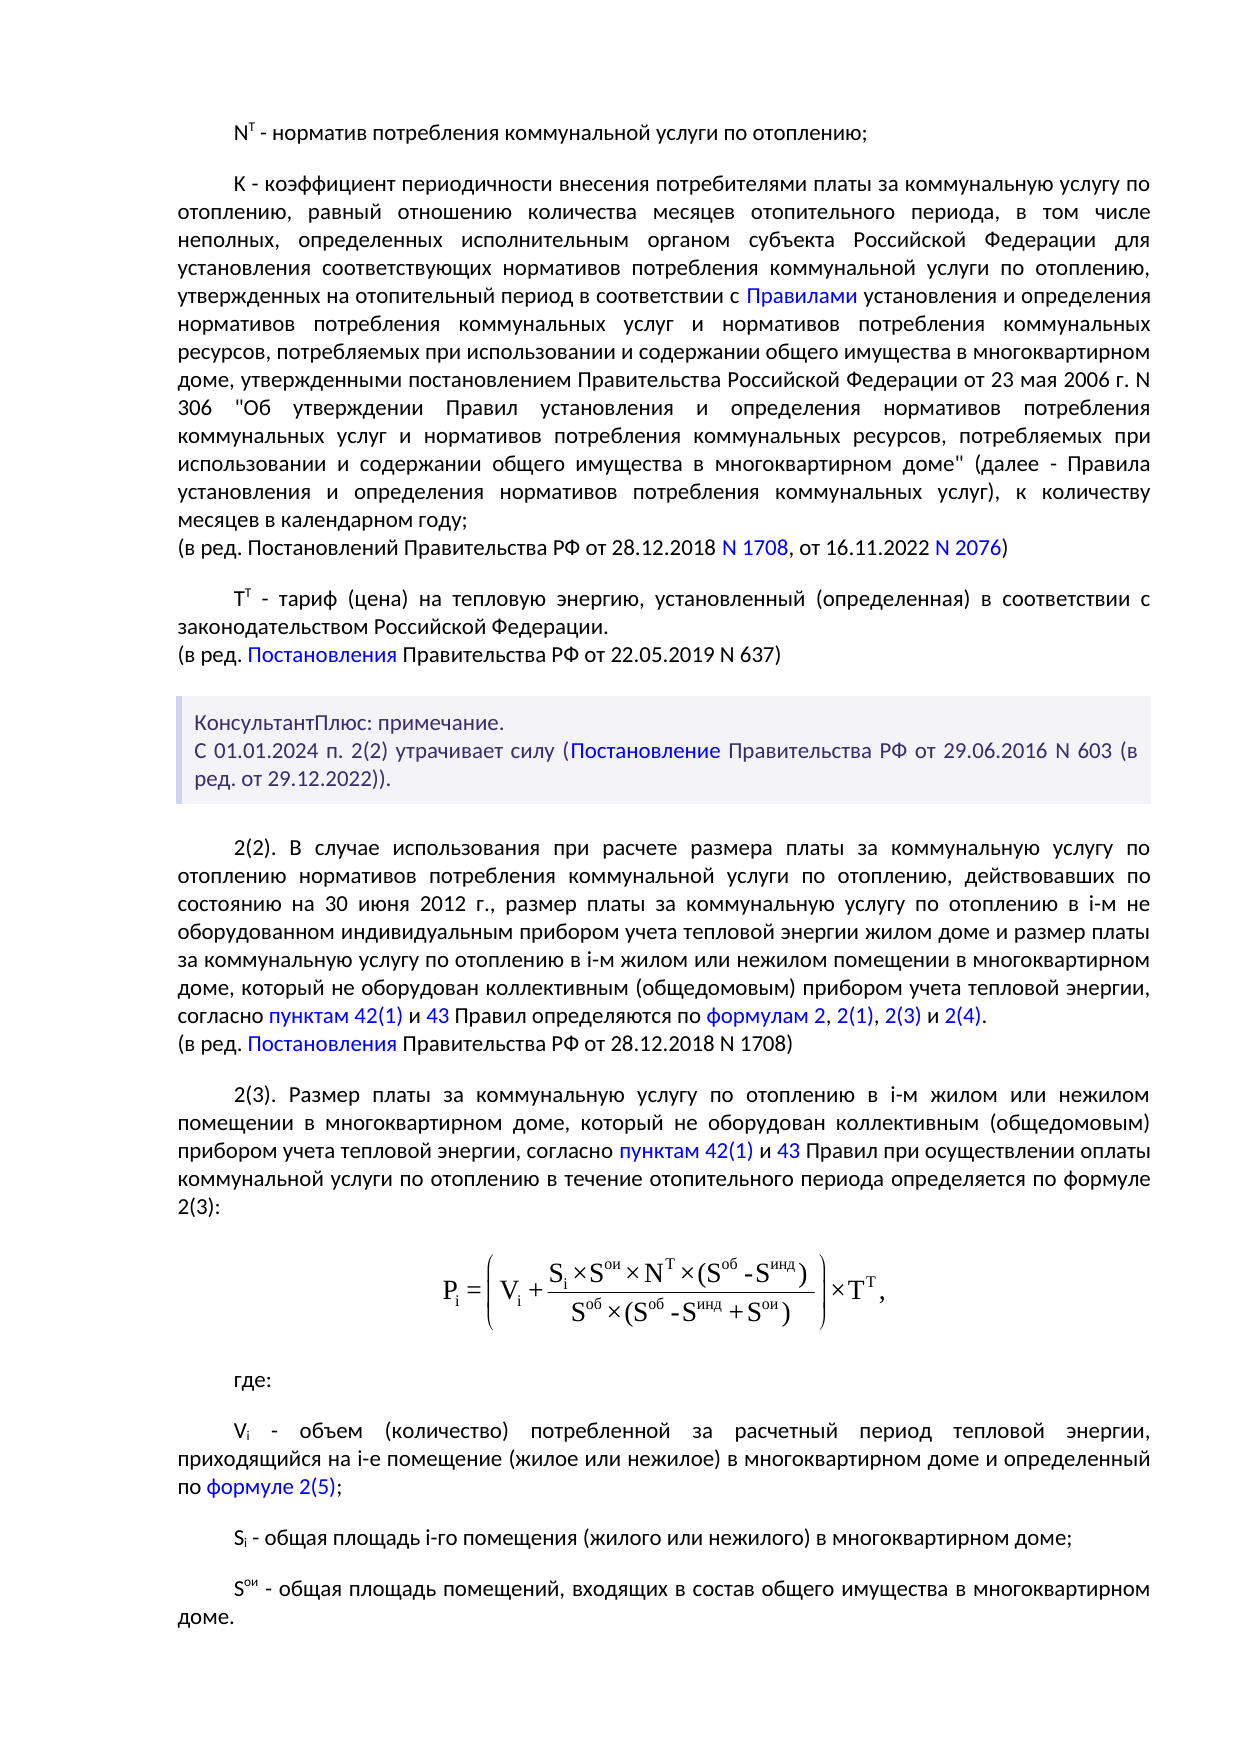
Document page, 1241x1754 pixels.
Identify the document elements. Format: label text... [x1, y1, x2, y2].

text NT - норматив потребления коммунальной услуги по отоплению; [177, 118, 1152, 146]
text 2(2). В случае использования при расчете размера платы за коммунальную услугу по отоплению нормативов потребления коммунальной услуги по отоплению, действовавших по состоянию на 30 июня 2012 г., размер платы за коммунальную услугу по отоплению в i-м не оборудованном индивидуальным прибором учета тепловой энергии жилом доме и размер платы за коммунальную услугу по отоплению в i-м жилом или нежилом помещении в многоквартирном доме, который не оборудован коллективным (общедомовым) прибором учета тепловой энергии, согласно пунктам 42(1) и 43 Правил определяются по формулам 2, 2(1), 2(3) и 2(4). [177, 833, 1152, 1029]
text K - коэффициент периодичности внесения потребителями платы за коммунальную услугу по отоплению, равный отношению количества месяцев отопительного периода, в том числе неполных, определенных исполнительным органом субъекта Российской Федерации для установления соответствующих нормативов потребления коммунальной услуги по отоплению, утвержденных на отопительный период в соответствии с Правилами установления и определения нормативов потребления коммунальных услуг и нормативов потребления коммунальных ресурсов, потребляемых при использовании и содержании общего имущества в многоквартирном доме, утвержденными постановлением Правительства Российской Федерации от 23 мая 2006 г. N 306 "Об утверждении Правил установления и определения нормативов потребления коммунальных услуг и нормативов потребления коммунальных ресурсов, потребляемых при использовании и содержании общего имущества в многоквартирном доме" (далее - Правила установления и определения нормативов потребления коммунальных услуг), к количеству месяцев в календарном году; [177, 169, 1152, 533]
text (в ред. Постановления Правительства РФ от 28.12.2018 N 1708) [177, 1029, 1152, 1057]
text Vi - объем (количество) потребленной за расчетный период тепловой энергии, приходящийся на i-е помещение (жилое или нежилое) в многоквартирном доме и определенный по формуле 2(5); [177, 1416, 1152, 1500]
text 2(3). Размер платы за коммунальную услугу по отоплению в i-м жилом или нежилом помещении в многоквартирном доме, который не оборудован коллективным (общедомовым) прибором учета тепловой энергии, согласно пунктам 42(1) и 43 Правил при осуществлении оплаты коммунальной услуги по отоплению в течение отопительного периода определяется по формуле 2(3): [177, 1080, 1152, 1220]
text где: [177, 1365, 1152, 1393]
text (в ред. Постановлений Правительства РФ от 28.12.2018 N 1708, от 16.11.2022 N 2076) [177, 533, 1152, 561]
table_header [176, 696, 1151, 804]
text Si - общая площадь i-го помещения (жилого или нежилого) в многоквартирном доме; [177, 1523, 1152, 1551]
text (в ред. Постановления Правительства РФ от 22.05.2019 N 637) [177, 640, 1152, 668]
text TT - тариф (цена) на тепловую энергию, установленный (определенная) в соответствии с законодательством Российской Федерации. [177, 584, 1152, 640]
text Sои - общая площадь помещений, входящих в состав общего имущества в многоквартирном доме. [177, 1574, 1152, 1630]
